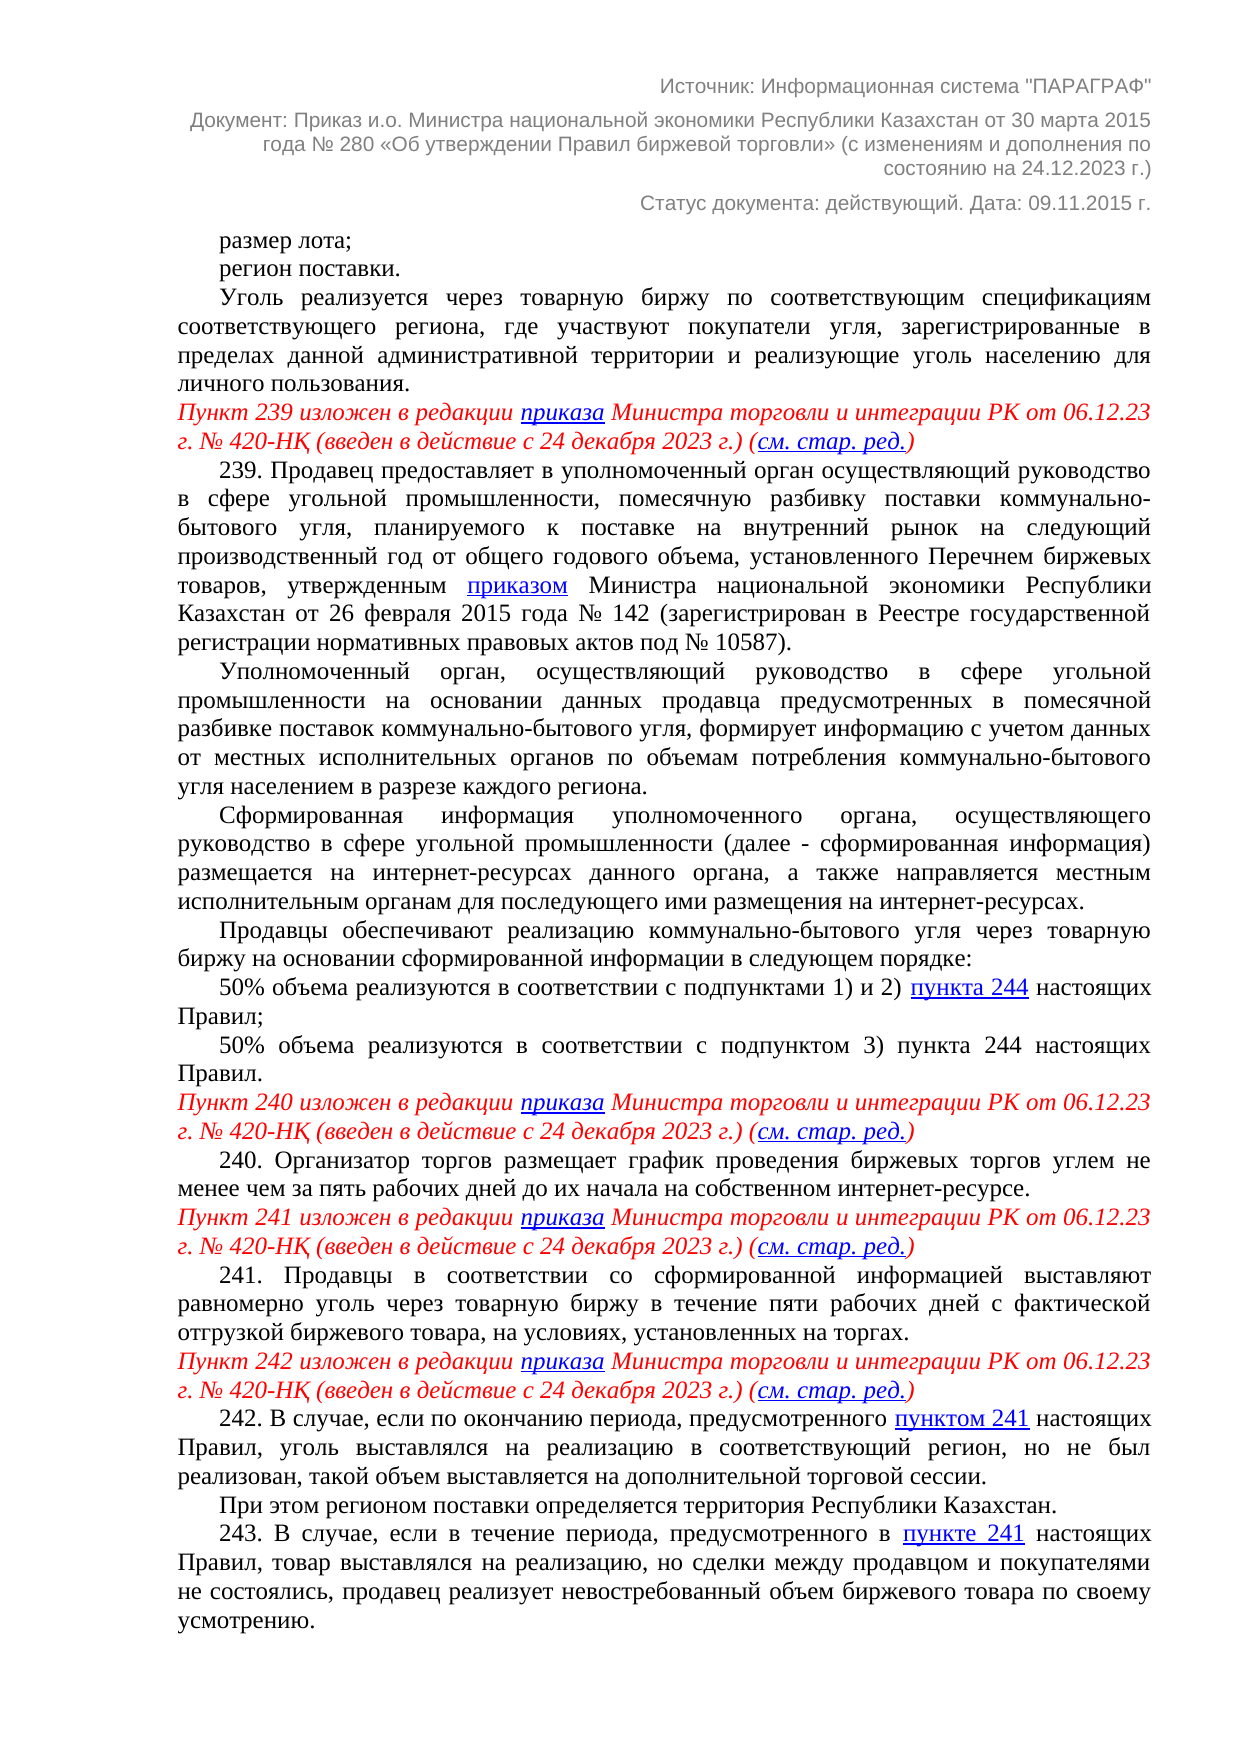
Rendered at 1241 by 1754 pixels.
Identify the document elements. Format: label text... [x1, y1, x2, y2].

text размер лота; [177, 225, 1152, 253]
text Сформированная информация уполномоченного органа, осуществляющего руководство в сфере угольной промышленности (далее - сформированная информация) размещается на интернет-ресурсах данного органа, а также направляется местным исполнительным органам для последующего ими размещения на интернет-ресурсах. [177, 800, 1152, 915]
text Продавцы обеспечивают реализацию коммунально-бытового угля через товарную биржу на основании сформированной информации в следующем порядке: [177, 915, 1152, 972]
text 50% объема реализуются в соответствии с подпунктом 3) пункта 244 настоящих Правил. [177, 1030, 1152, 1087]
text 50% объема реализуются в соответствии с подпунктами 1) и 2) пункта 244 настоящих Правил; [177, 972, 1152, 1030]
text 242. В случае, если по окончанию периода, предусмотренного пунктом 241 настоящих Правил, уголь выставлялся на реализацию в соответствующий регион, но не был реализован, такой объем выставляется на дополнительной торговой сессии. [177, 1403, 1152, 1490]
text Уполномоченный орган, осуществляющий руководство в сфере угольной промышленности на основании данных продавца предусмотренных в помесячной разбивке поставок коммунально-бытового угля, формирует информацию с учетом данных от местных исполнительных органов по объемам потребления коммунально-бытового угля населением в разрезе каждого региона. [177, 656, 1152, 800]
text 241. Продавцы в соответствии со сформированной информацией выставляют равномерно уголь через товарную биржу в течение пяти рабочих дней с фактической отгрузкой биржевого товара, на условиях, установленных на торгах. [177, 1260, 1152, 1346]
text 239. Продавец предоставляет в уполномоченный орган осуществляющий руководство в сфере угольной промышленности, помесячную разбивку поставки коммунально-бытового угля, планируемого к поставке на внутренний рынок на следующий производственный год от общего годового объема, установленного Перечнем биржевых товаров, утвержденным приказом Министра национальной экономики Республики Казахстан от 26 февраля 2015 года № 142 (зарегистрирован в Реестре государственной регистрации нормативных правовых актов под № 10587). [177, 455, 1152, 656]
text При этом регионом поставки определяется территория Республики Казахстан. [177, 1490, 1152, 1518]
text Пункт 239 изложен в редакции приказа Министра торговли и интеграции РК от 06.12.23 г. № 420-НҚ (введен в действие с 24 декабря 2023 г.) (см. стар. ред.) [177, 397, 1152, 455]
text Уголь реализуется через товарную биржу по соответствующим спецификациям соответствующего региона, где участвуют покупатели угля, зарегистрированные в пределах данной административной территории и реализующие уголь населению для личного пользования. [177, 282, 1152, 397]
text Пункт 241 изложен в редакции приказа Министра торговли и интеграции РК от 06.12.23 г. № 420-НҚ (введен в действие с 24 декабря 2023 г.) (см. стар. ред.) [177, 1202, 1152, 1260]
text 243. В случае, если в течение периода, предусмотренного в пункте 241 настоящих Правил, товар выставлялся на реализацию, но сделки между продавцом и покупателями не состоялись, продавец реализует невостребованный объем биржевого товара по своему усмотрению. [177, 1518, 1152, 1633]
text 240. Организатор торгов размещает график проведения биржевых торгов углем не менее чем за пять рабочих дней до их начала на собственном интернет-ресурсе. [177, 1145, 1152, 1202]
text Пункт 242 изложен в редакции приказа Министра торговли и интеграции РК от 06.12.23 г. № 420-НҚ (введен в действие с 24 декабря 2023 г.) (см. стар. ред.) [177, 1346, 1152, 1403]
text Пункт 240 изложен в редакции приказа Министра торговли и интеграции РК от 06.12.23 г. № 420-НҚ (введен в действие с 24 декабря 2023 г.) (см. стар. ред.) [177, 1087, 1152, 1145]
text регион поставки. [177, 253, 1152, 282]
